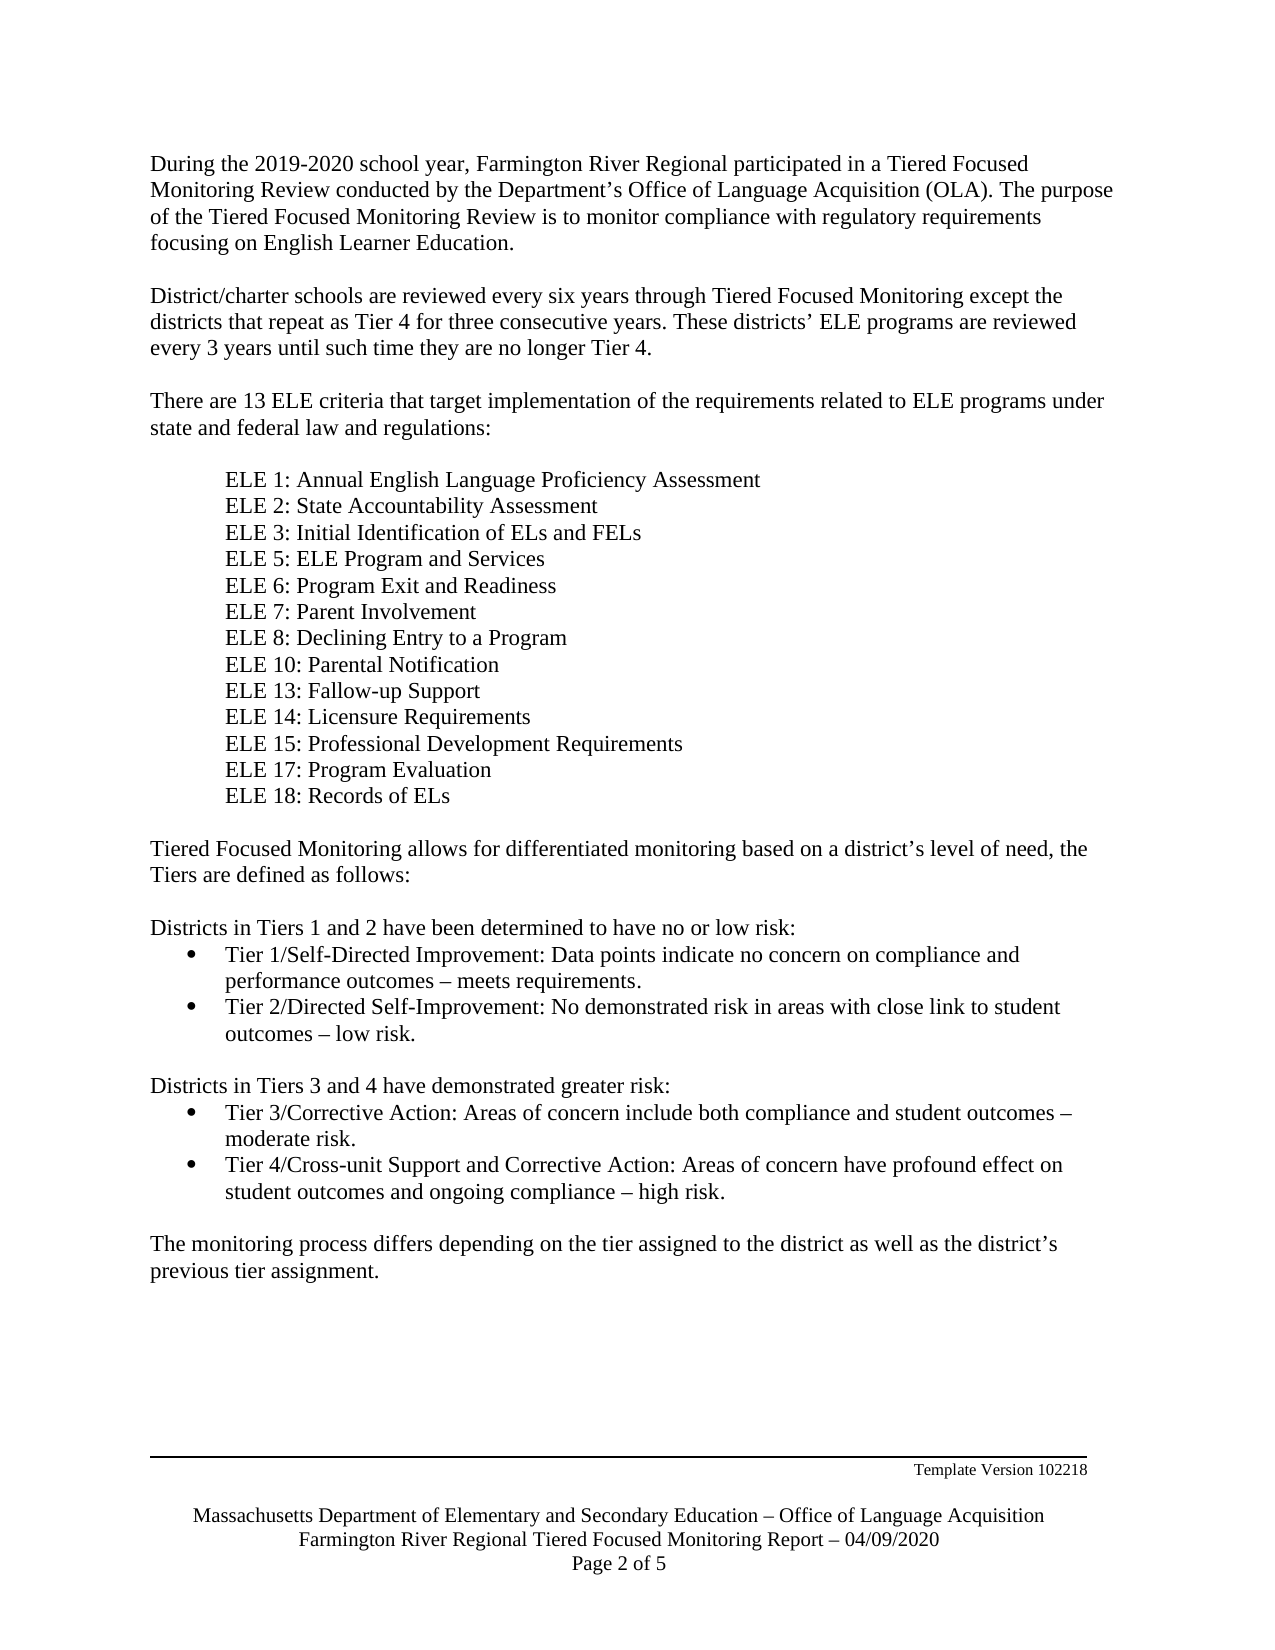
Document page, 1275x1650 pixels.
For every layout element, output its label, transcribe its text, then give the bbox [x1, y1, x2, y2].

text ELE 7: Parent Involvement [225, 598, 1125, 624]
text During the 2019-2020 school year, Farmington River Regional participated in a Tiered Focused Monitoring Review conducted by the Department’s Office of Language Acquisition (OLA). The purpose of the Tiered Focused Monitoring Review is to monitor compliance with regulatory requirements focusing on English Learner Education. [150, 150, 1125, 255]
text ELE 17: Program Evaluation [225, 756, 1125, 782]
text ELE 8: Declining Entry to a Program [225, 624, 1125, 651]
text ELE 15: Professional Development Requirements [225, 730, 1125, 756]
text ELE 13: Fallow-up Support [225, 677, 1125, 703]
text ELE 10: Parental Notification [225, 651, 1125, 677]
text ELE 5: ELE Program and Services [225, 545, 1125, 572]
text ELE 18: Records of ELs [225, 782, 1125, 809]
list Tier 2/Directed Self-Improvement: No demonstrated risk in areas with close link to student outcomes – low risk. [187, 993, 1125, 1046]
text District/charter schools are reviewed every six years through Tiered Focused Monitoring except the districts that repeat as Tier 4 for three consecutive years. These districts’ ELE programs are reviewed every 3 years until such time they are no longer Tier 4. [150, 282, 1125, 361]
text ELE 2: State Accountability Assessment [225, 493, 1125, 519]
text ELE 3: Initial Identification of ELs and FELs [225, 519, 1125, 545]
list Tier 1/Self-Directed Improvement: Data points indicate no concern on compliance and performance outcomes – meets requirements. [187, 941, 1125, 993]
text Districts in Tiers 1 and 2 have been determined to have no or low risk: [150, 914, 1125, 941]
text The monitoring process differs depending on the tier assigned to the district as well as the district’s previous tier assignment. [150, 1231, 1125, 1283]
list Tier 4/Cross-unit Support and Corrective Action: Areas of concern have profound effect on student outcomes and ongoing compliance – high risk. [187, 1151, 1125, 1204]
text ELE 14: Licensure Requirements [225, 703, 1125, 730]
text Tiered Focused Monitoring allows for differentiated monitoring based on a district’s level of need, the Tiers are defined as follows: [150, 835, 1125, 888]
text ELE 6: Program Exit and Readiness [225, 572, 1125, 598]
list Tier 3/Corrective Action: Areas of concern include both compliance and student outcomes – moderate risk. [187, 1099, 1125, 1151]
text ELE 1: Annual English Language Proficiency Assessment [225, 466, 1125, 493]
text There are 13 ELE criteria that target implementation of the requirements related to ELE programs under state and federal law and regulations: [150, 387, 1125, 440]
text Districts in Tiers 3 and 4 have demonstrated greater risk: [150, 1072, 1125, 1099]
